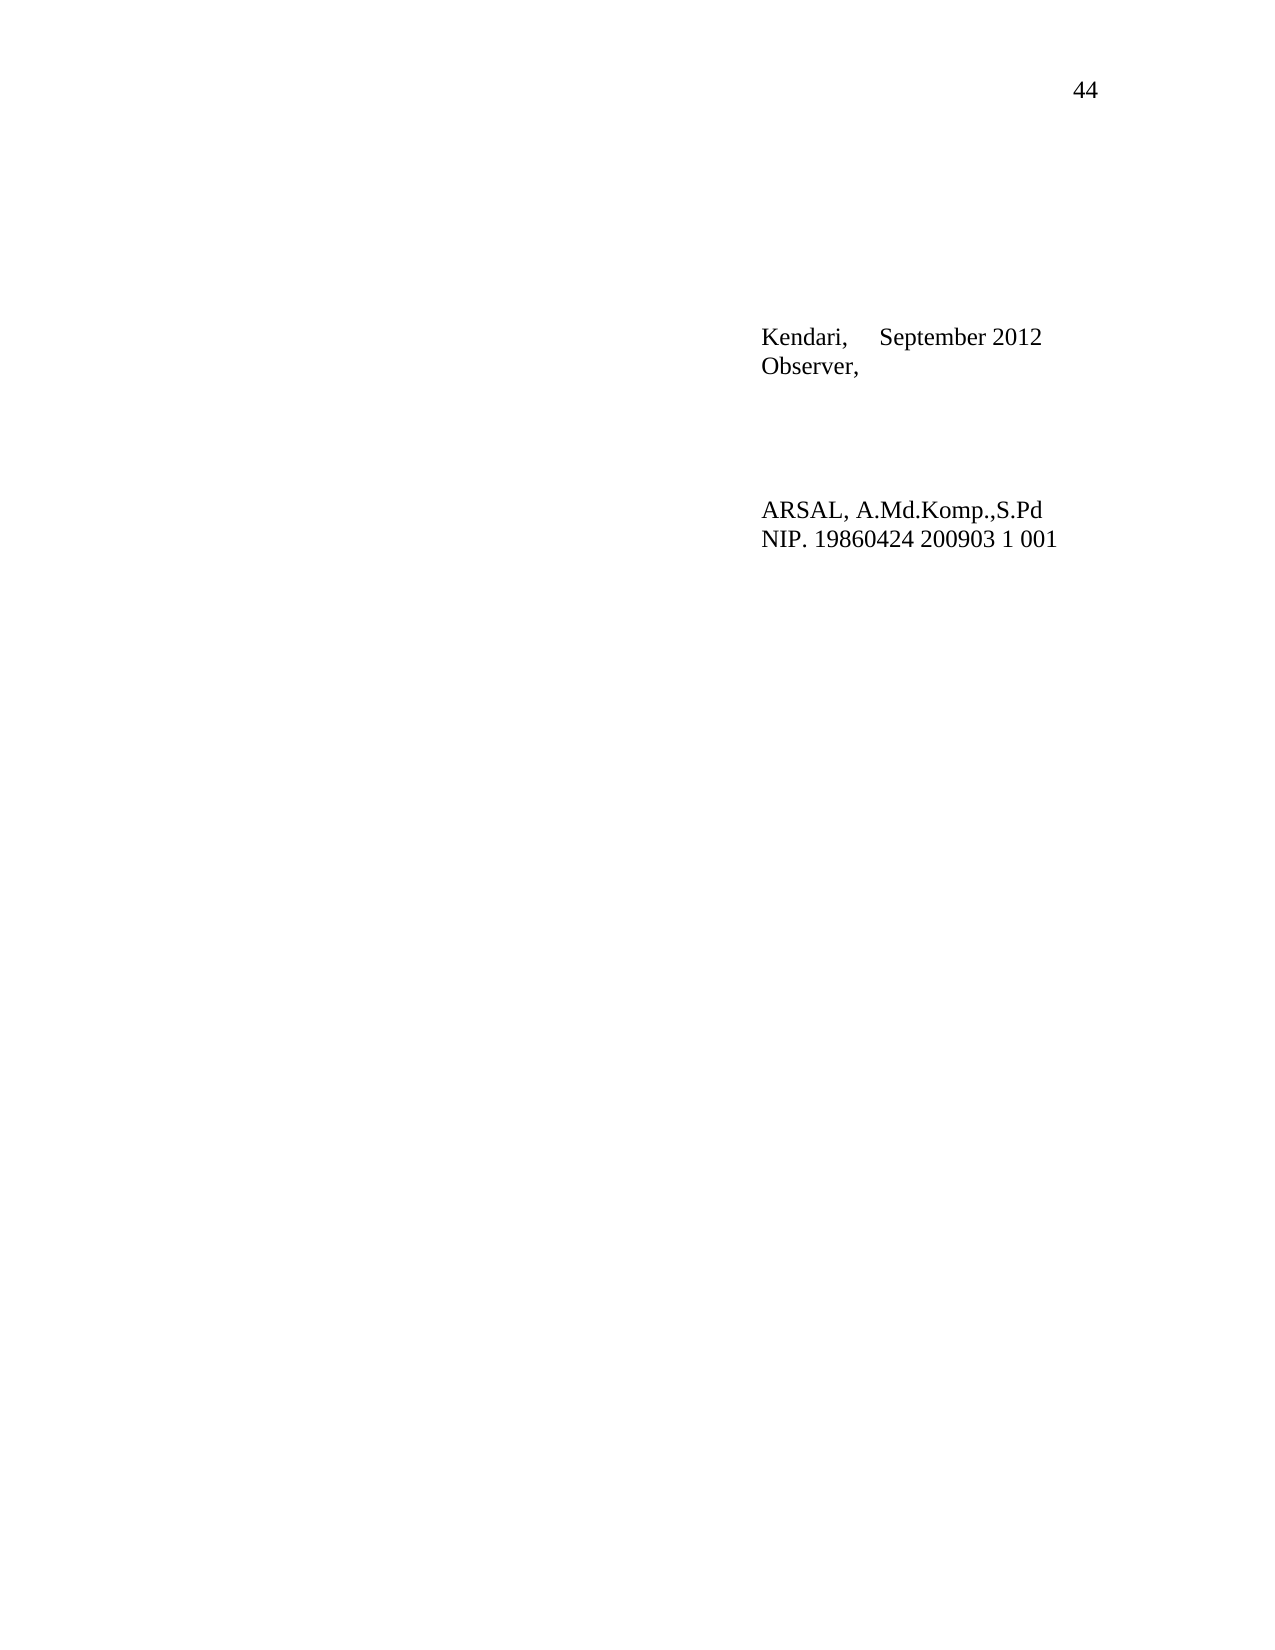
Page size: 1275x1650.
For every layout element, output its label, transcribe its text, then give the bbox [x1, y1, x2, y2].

list Observer, [761, 351, 1098, 380]
list ARSAL, A.Md.Komp.,S.Pd [761, 495, 1098, 524]
list Kendari, September 2012 [761, 322, 1098, 351]
list NIP. 19860424 200903 1 001 [761, 524, 1098, 552]
